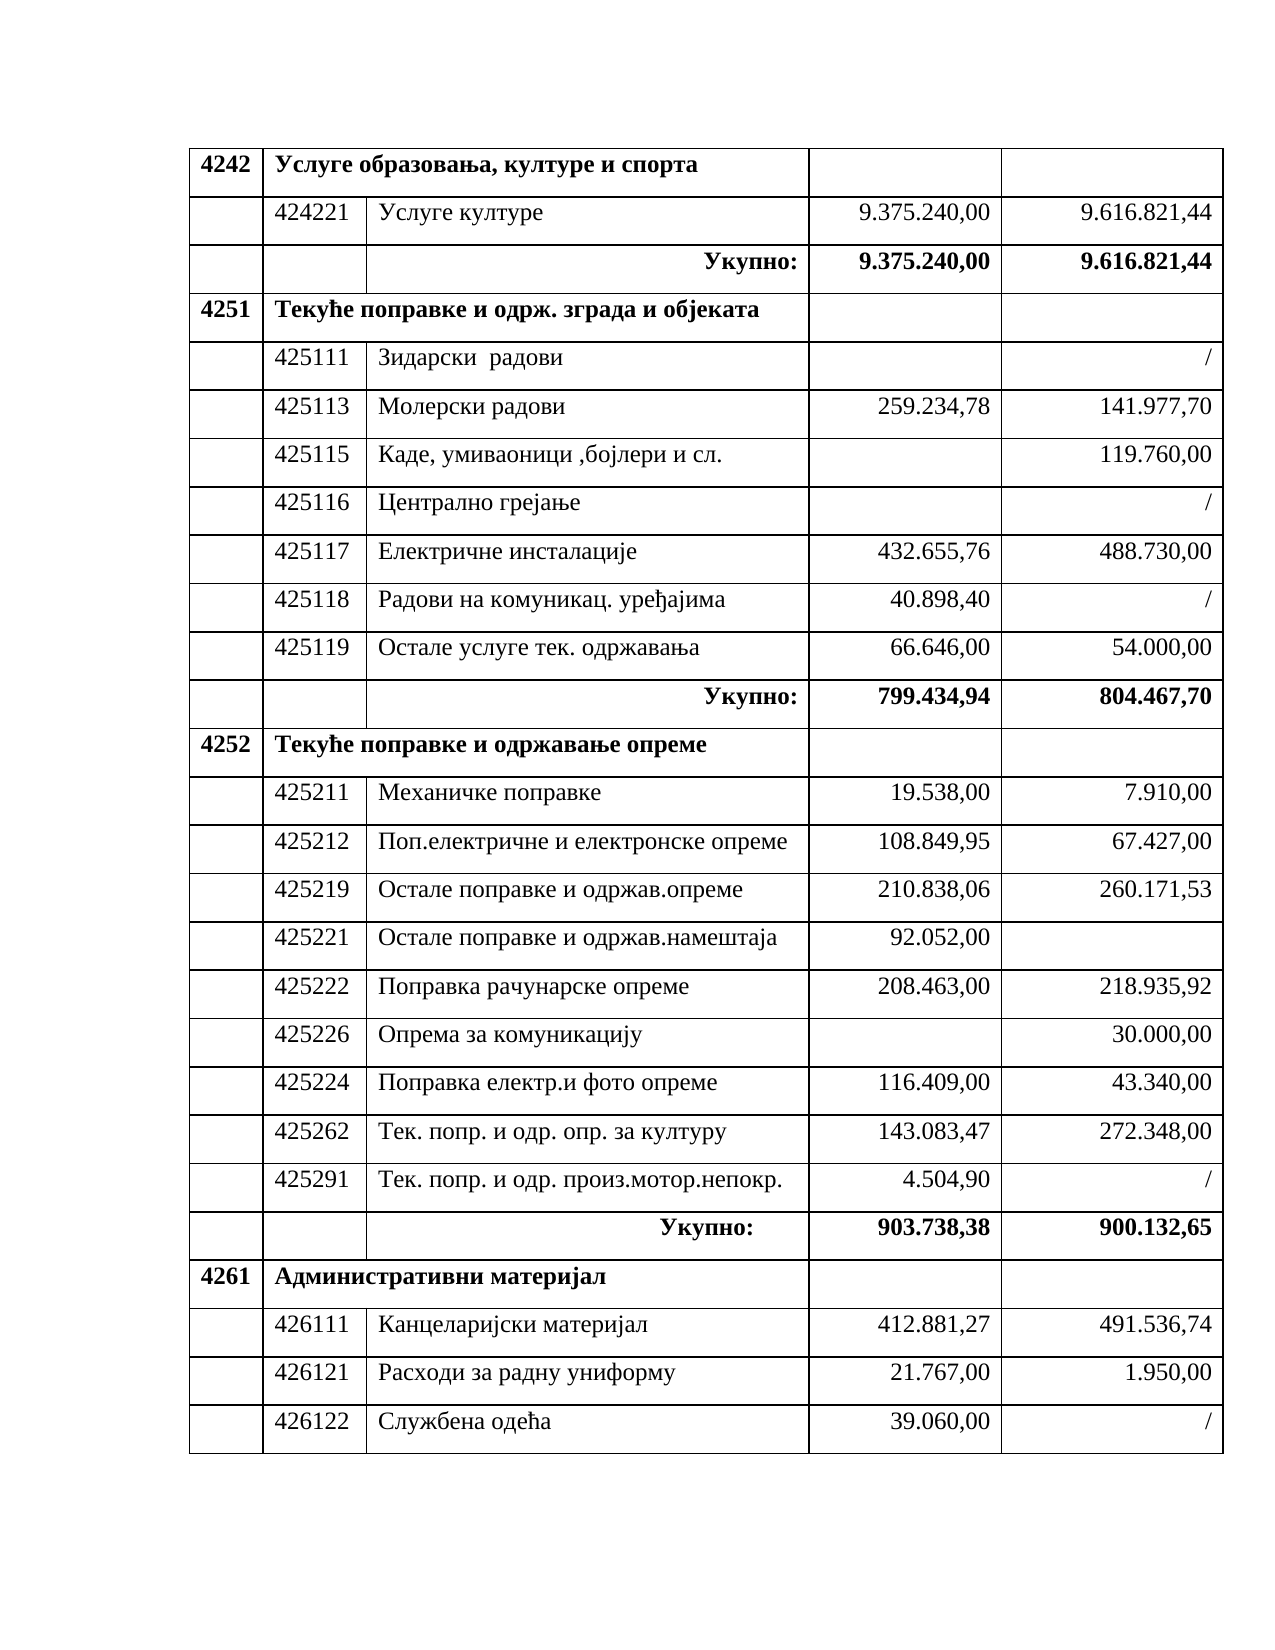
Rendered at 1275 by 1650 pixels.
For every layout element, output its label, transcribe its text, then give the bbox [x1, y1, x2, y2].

table_cell 491.536,74 [1002, 1309, 1222, 1356]
table_cell Текуће поправке и одржавање опреме [264, 729, 808, 776]
table_cell [190, 536, 262, 583]
table_cell 4242 [190, 149, 262, 196]
table_cell Каде, умиваоници ,бојлери и сл. [367, 439, 808, 486]
table_cell 210.838,06 [810, 874, 1001, 921]
table_cell [190, 681, 262, 728]
table_cell 9.375.240,00 [810, 246, 1001, 293]
table_cell 412.881,27 [810, 1309, 1001, 1356]
table_cell 54.000,00 [1002, 633, 1222, 679]
table_cell 9.616.821,44 [1002, 198, 1222, 244]
table_cell 39.060,00 [810, 1406, 1001, 1453]
table_cell Молерски радови [367, 391, 808, 438]
table_cell 43.340,00 [1002, 1068, 1222, 1114]
table_cell / [1002, 343, 1222, 389]
table_cell 67.427,00 [1002, 826, 1222, 873]
table_cell Услуге образовања, културе и спорта [264, 149, 808, 196]
table_cell Остале поправке и одржав.намештаја [367, 923, 808, 969]
table_cell 425118 [264, 584, 366, 631]
table_cell Остале услуге тек. одржавања [367, 633, 808, 679]
table_cell [1002, 1261, 1222, 1308]
table_cell Канцеларијски материјал [367, 1309, 808, 1356]
table_cell 425115 [264, 439, 366, 486]
table_cell 425113 [264, 391, 366, 438]
table_cell Услуге културе [367, 198, 808, 244]
table_cell 119.760,00 [1002, 439, 1222, 486]
table_cell 4261 [190, 1261, 262, 1308]
table_cell [1002, 149, 1222, 196]
table_cell [810, 149, 1001, 196]
table_cell 426121 [264, 1358, 366, 1404]
table_cell [190, 1164, 262, 1211]
table_cell [1002, 294, 1222, 341]
table_cell Административни материјал [264, 1261, 808, 1308]
table_cell 425119 [264, 633, 366, 679]
table_cell 432.655,76 [810, 536, 1001, 583]
table_cell 903.738,38 [810, 1213, 1001, 1259]
table_cell [1002, 923, 1222, 969]
table_cell [190, 1406, 262, 1453]
table_cell 425212 [264, 826, 366, 873]
table_cell 1.950,00 [1002, 1358, 1222, 1404]
table_cell [264, 681, 366, 728]
table_cell [190, 826, 262, 873]
table_cell [810, 294, 1001, 341]
table_cell 108.849,95 [810, 826, 1001, 873]
table_cell / [1002, 584, 1222, 631]
table_cell [190, 391, 262, 438]
table_cell [190, 1019, 262, 1066]
table_cell Остале поправке и одржав.опреме [367, 874, 808, 921]
table_cell 208.463,00 [810, 971, 1001, 1018]
table_cell Укупно: [367, 681, 808, 728]
table_cell 9.616.821,44 [1002, 246, 1222, 293]
table_cell [190, 584, 262, 631]
table_cell 272.348,00 [1002, 1116, 1222, 1163]
table_cell Поправка рачунарске опреме [367, 971, 808, 1018]
table_cell [264, 246, 366, 293]
table_cell [810, 1261, 1001, 1308]
table_cell 424221 [264, 198, 366, 244]
table_cell 425262 [264, 1116, 366, 1163]
table_cell 30.000,00 [1002, 1019, 1222, 1066]
table_cell / [1002, 1406, 1222, 1453]
table_cell [190, 343, 262, 389]
table_cell 425219 [264, 874, 366, 921]
table_cell Централно грејање [367, 488, 808, 534]
table_cell 40.898,40 [810, 584, 1001, 631]
table_cell 9.375.240,00 [810, 198, 1001, 244]
table_cell Тек. попр. и одр. произ.мотор.непокр. [367, 1164, 808, 1211]
table_cell 66.646,00 [810, 633, 1001, 679]
table_cell 92.052,00 [810, 923, 1001, 969]
table_cell 426111 [264, 1309, 366, 1356]
table_cell [190, 923, 262, 969]
table_cell 900.132,65 [1002, 1213, 1222, 1259]
table_cell [190, 439, 262, 486]
table_cell 260.171,53 [1002, 874, 1222, 921]
table_cell Службена одећа [367, 1406, 808, 1453]
table_cell Поправка електр.и фото опреме [367, 1068, 808, 1114]
table_cell / [1002, 488, 1222, 534]
table_cell [264, 1213, 366, 1259]
table_cell [810, 488, 1001, 534]
table_cell [810, 439, 1001, 486]
table_cell 259.234,78 [810, 391, 1001, 438]
table_cell 426122 [264, 1406, 366, 1453]
table_cell [190, 1309, 262, 1356]
table_cell [810, 729, 1001, 776]
table_cell 425111 [264, 343, 366, 389]
table_cell Електричне инсталације [367, 536, 808, 583]
table_cell 141.977,70 [1002, 391, 1222, 438]
table_cell Опрема за комуникацију [367, 1019, 808, 1066]
table_cell 425116 [264, 488, 366, 534]
table_cell Поп.електричне и електронске опреме [367, 826, 808, 873]
table_cell Укупно: [367, 246, 808, 293]
table_cell Расходи за радну униформу [367, 1358, 808, 1404]
table_cell [190, 198, 262, 244]
table_cell 425291 [264, 1164, 366, 1211]
table_cell [190, 1358, 262, 1404]
table_cell 116.409,00 [810, 1068, 1001, 1114]
table_cell 425226 [264, 1019, 366, 1066]
table_cell [190, 1116, 262, 1163]
table_cell [190, 778, 262, 824]
table_cell Укупно: [367, 1213, 808, 1259]
table_cell Текуће поправке и одрж. зграда и објеката [264, 294, 808, 341]
table_cell 218.935,92 [1002, 971, 1222, 1018]
table_cell [810, 343, 1001, 389]
table_cell 425117 [264, 536, 366, 583]
table_cell 4252 [190, 729, 262, 776]
table_cell [190, 971, 262, 1018]
table_cell 19.538,00 [810, 778, 1001, 824]
table_cell Зидарски радови [367, 343, 808, 389]
table_cell 143.083,47 [810, 1116, 1001, 1163]
table_cell [1002, 729, 1222, 776]
table_cell [190, 874, 262, 921]
table_cell Механичке поправке [367, 778, 808, 824]
table_cell [190, 633, 262, 679]
table_cell [190, 1068, 262, 1114]
table_cell 425222 [264, 971, 366, 1018]
table_cell 488.730,00 [1002, 536, 1222, 583]
table_cell Радови на комуникац. уређајима [367, 584, 808, 631]
table_cell Тек. попр. и одр. опр. за културу [367, 1116, 808, 1163]
table_cell 4251 [190, 294, 262, 341]
table_cell 4.504,90 [810, 1164, 1001, 1211]
table_cell 425211 [264, 778, 366, 824]
table_cell [190, 246, 262, 293]
table_cell [190, 488, 262, 534]
table_cell 804.467,70 [1002, 681, 1222, 728]
table_cell 425221 [264, 923, 366, 969]
table_cell [190, 1213, 262, 1259]
table_cell [810, 1019, 1001, 1066]
table_cell / [1002, 1164, 1222, 1211]
table_cell 21.767,00 [810, 1358, 1001, 1404]
table_cell 799.434,94 [810, 681, 1001, 728]
table_cell 425224 [264, 1068, 366, 1114]
table_cell 7.910,00 [1002, 778, 1222, 824]
